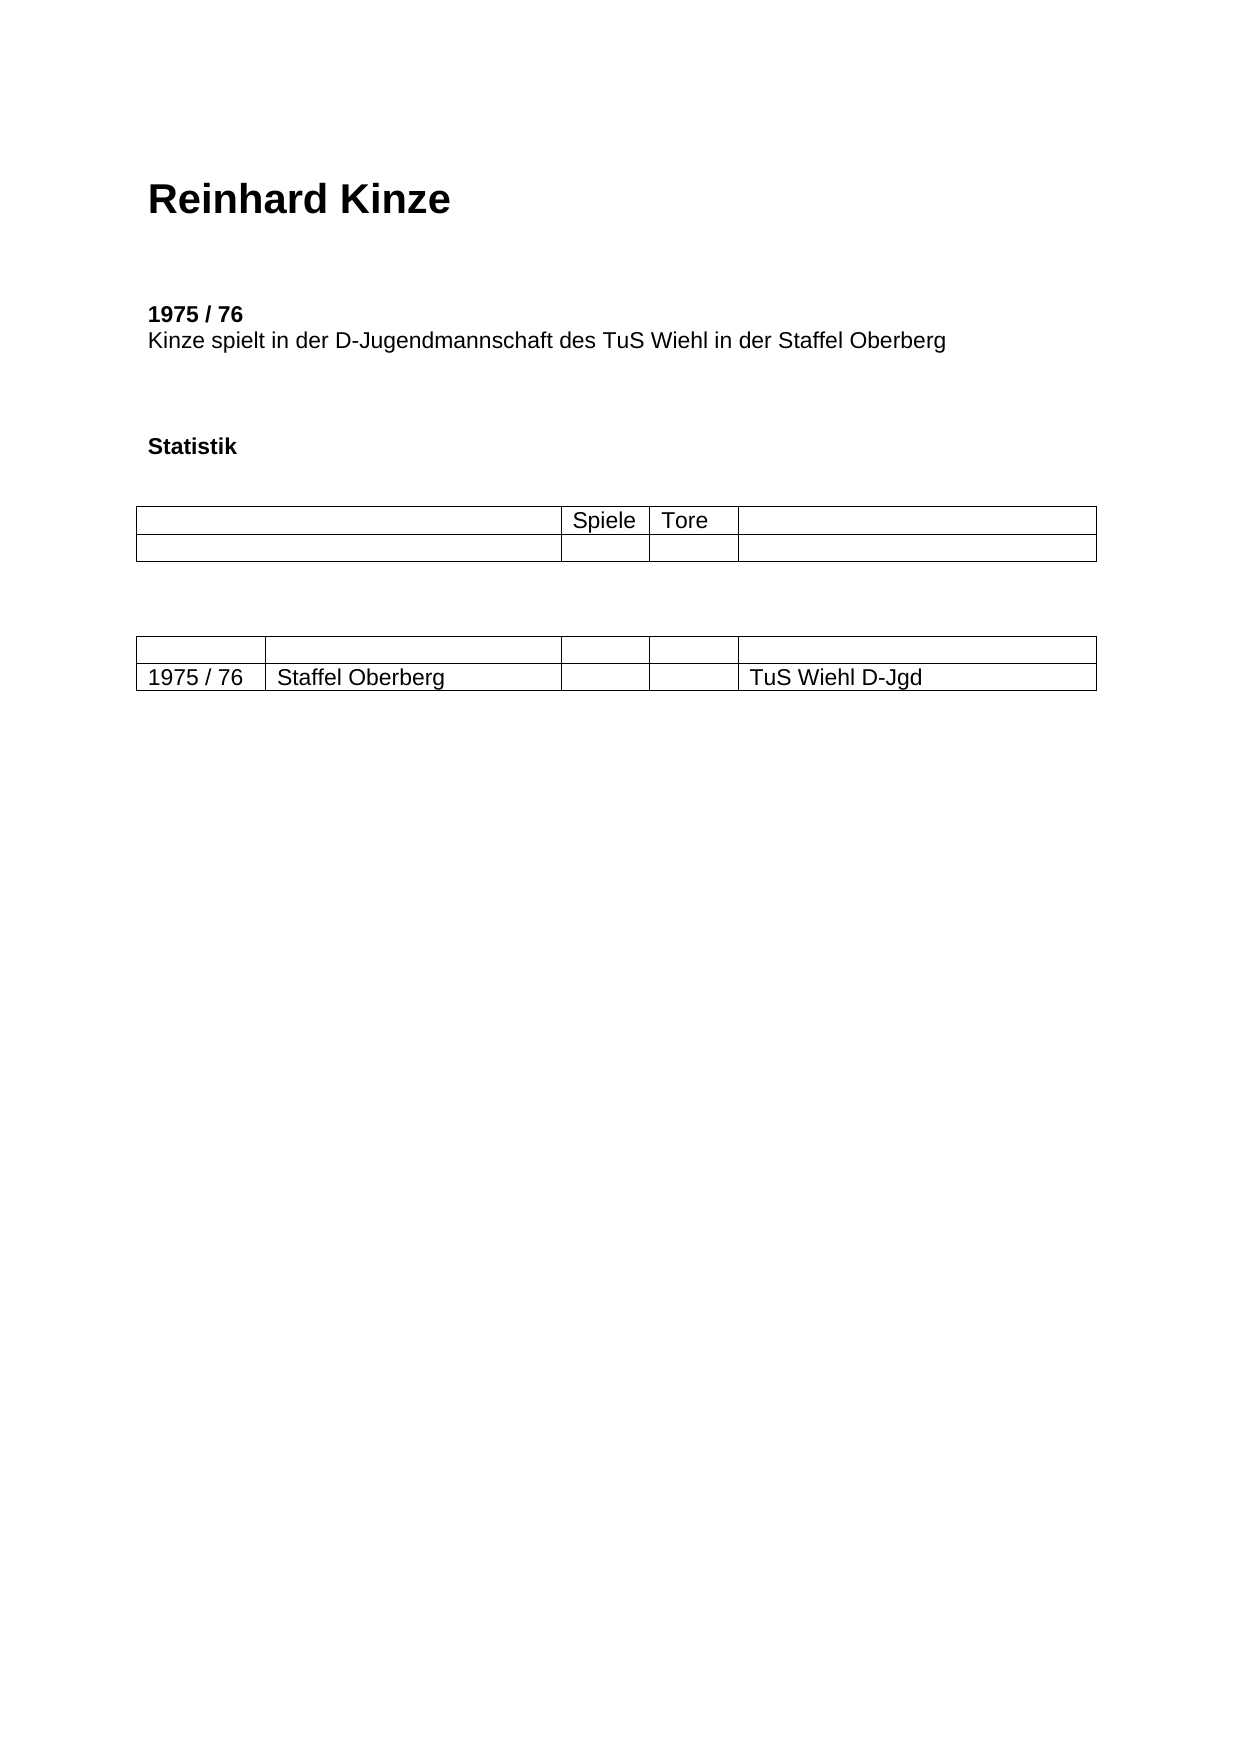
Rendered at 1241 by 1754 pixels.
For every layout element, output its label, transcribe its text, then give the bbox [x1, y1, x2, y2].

table_cell [650, 535, 738, 561]
text Reinhard Kinze [148, 174, 1093, 222]
table_header Tore [650, 507, 738, 534]
table_header [739, 507, 1096, 534]
table_header [650, 637, 738, 663]
text Kinze spielt in der D-Jugendmannschaft des TuS Wiehl in der Staffel Oberberg [148, 327, 1093, 354]
table_cell [137, 535, 561, 561]
table_cell [562, 535, 649, 561]
table_cell TuS Wiehl D-Jgd [739, 664, 1096, 690]
table_cell [739, 535, 1096, 561]
table_header [739, 637, 1096, 663]
text Statistik [148, 433, 1093, 459]
table_header [562, 637, 649, 663]
table_header [137, 507, 561, 534]
table_header Spiele [562, 507, 649, 534]
text 1975 / 76 [148, 301, 1093, 327]
table_cell Staffel Oberberg [266, 664, 561, 690]
table_cell 1975 / 76 [137, 664, 265, 690]
table_header [137, 637, 265, 663]
table_header [266, 637, 561, 663]
table_cell [650, 664, 738, 690]
table_cell [562, 664, 649, 690]
